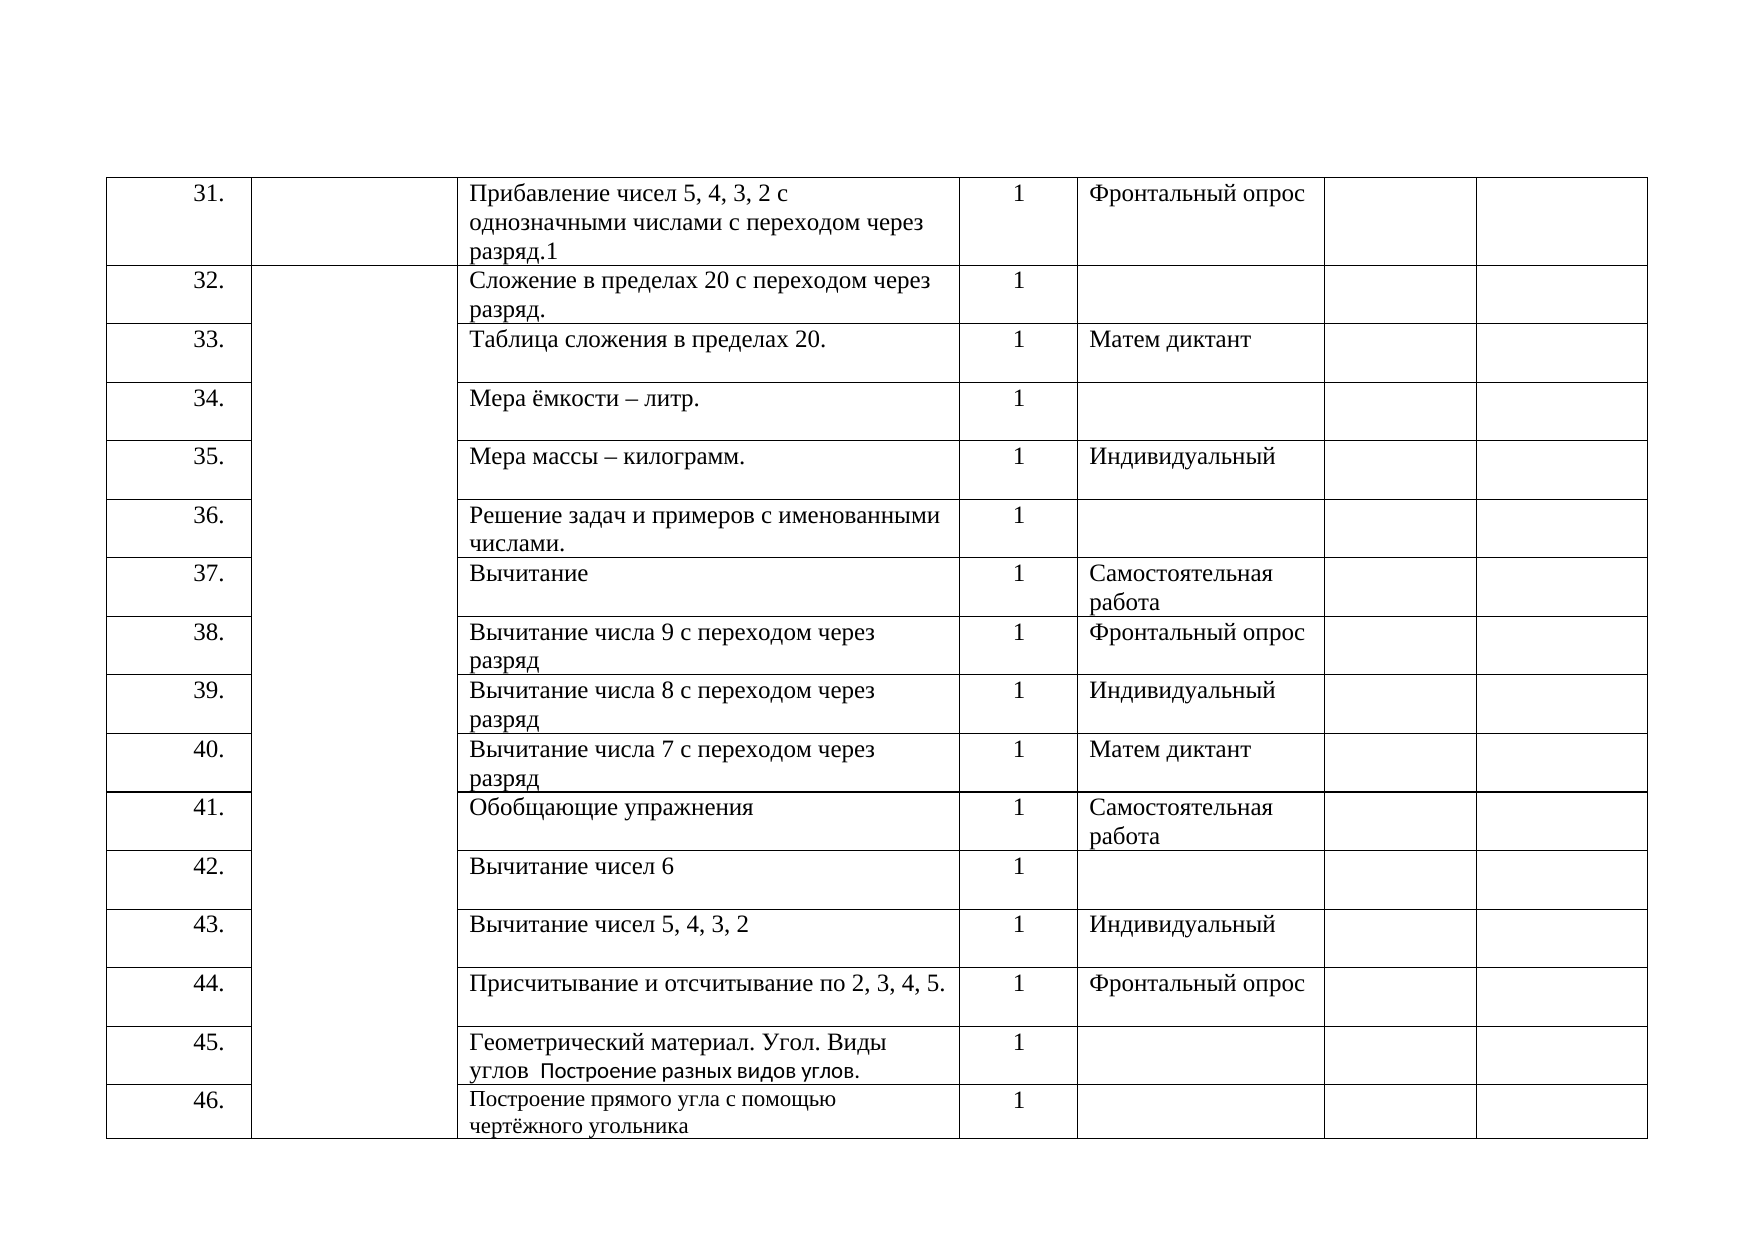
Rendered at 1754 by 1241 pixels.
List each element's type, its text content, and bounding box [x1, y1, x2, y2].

table_cell 1 [960, 851, 1077, 908]
table_cell [1477, 1085, 1647, 1138]
table_cell [1325, 617, 1476, 674]
table_cell [1477, 910, 1647, 967]
table_cell [1078, 1027, 1324, 1084]
table_cell 1 [960, 793, 1077, 850]
table_cell [1477, 675, 1647, 733]
table_cell [1078, 500, 1324, 557]
table_cell Фронтальный опрос [1078, 178, 1324, 264]
table_cell Фронтальный опрос [1078, 617, 1324, 674]
table_cell [107, 910, 251, 967]
table_cell [107, 266, 251, 323]
table_cell [1477, 324, 1647, 382]
table_cell Построение прямого угла с помощью чертёжного угольника [458, 1085, 959, 1138]
table_cell [1325, 734, 1476, 791]
table_cell [107, 178, 251, 264]
table_cell [1078, 383, 1324, 440]
table_cell Мера массы – килограмм. [458, 441, 959, 499]
table_cell [107, 441, 251, 499]
table_cell [1477, 178, 1647, 264]
table_cell [1477, 383, 1647, 440]
table_cell [1477, 793, 1647, 850]
table_cell [1477, 558, 1647, 616]
table_cell Матем диктант [1078, 734, 1324, 791]
table_cell [1477, 1027, 1647, 1084]
table_cell Вычитание чисел 6 [458, 851, 959, 908]
table_cell [107, 793, 251, 850]
table_cell [1325, 851, 1476, 908]
table_cell [1477, 968, 1647, 1026]
table_cell [1325, 324, 1476, 382]
table_cell 1 [960, 500, 1077, 557]
table_cell 1 [960, 910, 1077, 967]
table_cell Вычитание [458, 558, 959, 616]
table_cell Индивидуальный [1078, 675, 1324, 733]
table_cell 1 [960, 324, 1077, 382]
table_cell [1078, 266, 1324, 323]
table_cell Присчитывание и отсчитывание по 2, 3, 4, 5. [458, 968, 959, 1026]
table_cell Вычитание числа 9 с переходом через разряд [458, 617, 959, 674]
table_cell [107, 734, 251, 791]
table_cell 1 [960, 734, 1077, 791]
table_cell [1325, 558, 1476, 616]
table_cell [107, 968, 251, 1026]
table_cell [107, 851, 251, 908]
table_cell [1325, 266, 1476, 323]
table_cell [252, 266, 457, 1138]
table_cell [1477, 851, 1647, 908]
table_cell [1325, 383, 1476, 440]
table_cell [1078, 851, 1324, 908]
table_cell [1477, 441, 1647, 499]
table_cell Вычитание числа 7 с переходом через разряд [458, 734, 959, 791]
table_cell [107, 617, 251, 674]
table_cell [107, 1027, 251, 1084]
table_cell Вычитание числа 8 с переходом через разряд [458, 675, 959, 733]
table_cell 1 [960, 968, 1077, 1026]
table_cell Фронтальный опрос [1078, 968, 1324, 1026]
table_cell [1325, 910, 1476, 967]
table_cell [1325, 968, 1476, 1026]
table_cell Вычитание чисел 5, 4, 3, 2 [458, 910, 959, 967]
table_cell [1325, 1085, 1476, 1138]
table_cell [107, 675, 251, 733]
table_cell 1 [960, 441, 1077, 499]
table_cell Решение задач и примеров с именованными числами. [458, 500, 959, 557]
table_cell Обобщающие упражнения [458, 793, 959, 850]
table_cell 1 [960, 675, 1077, 733]
table_cell 1 [960, 1085, 1077, 1138]
table_cell [1325, 500, 1476, 557]
table_cell 1 [960, 617, 1077, 674]
table_cell [107, 1085, 251, 1138]
table_cell Прибавление чисел 5, 4, 3, 2 с однозначными числами с переходом через разряд.1 [458, 178, 959, 264]
table_cell [107, 383, 251, 440]
table_cell Самостоятельная работа [1078, 558, 1324, 616]
table_cell [1325, 1027, 1476, 1084]
table_cell Таблица сложения в пределах 20. [458, 324, 959, 382]
table_cell Геометрический материал. Угол. Виды углов Построение разных видов углов. [458, 1027, 959, 1084]
table_cell [1325, 441, 1476, 499]
table_cell Матем диктант [1078, 324, 1324, 382]
table_cell 1 [960, 383, 1077, 440]
table_cell [1477, 500, 1647, 557]
table_cell Индивидуальный [1078, 910, 1324, 967]
table_cell Самостоятельная работа [1078, 793, 1324, 850]
table_cell Индивидуальный [1078, 441, 1324, 499]
table_cell [1325, 675, 1476, 733]
table_cell 1 [960, 266, 1077, 323]
table_cell Сложение в пределах 20 с переходом через разряд. [458, 266, 959, 323]
table_cell 1 [960, 1027, 1077, 1084]
table_cell [107, 500, 251, 557]
table_cell [1325, 793, 1476, 850]
table_cell 1 [960, 178, 1077, 264]
table_cell [107, 558, 251, 616]
table_cell [107, 324, 251, 382]
table_cell 1 [960, 558, 1077, 616]
table_cell [1078, 1085, 1324, 1138]
table_cell [1477, 734, 1647, 791]
table_cell Мера ёмкости – литр. [458, 383, 959, 440]
table_cell [1477, 617, 1647, 674]
table_cell [1477, 266, 1647, 323]
table_cell [1325, 178, 1476, 264]
